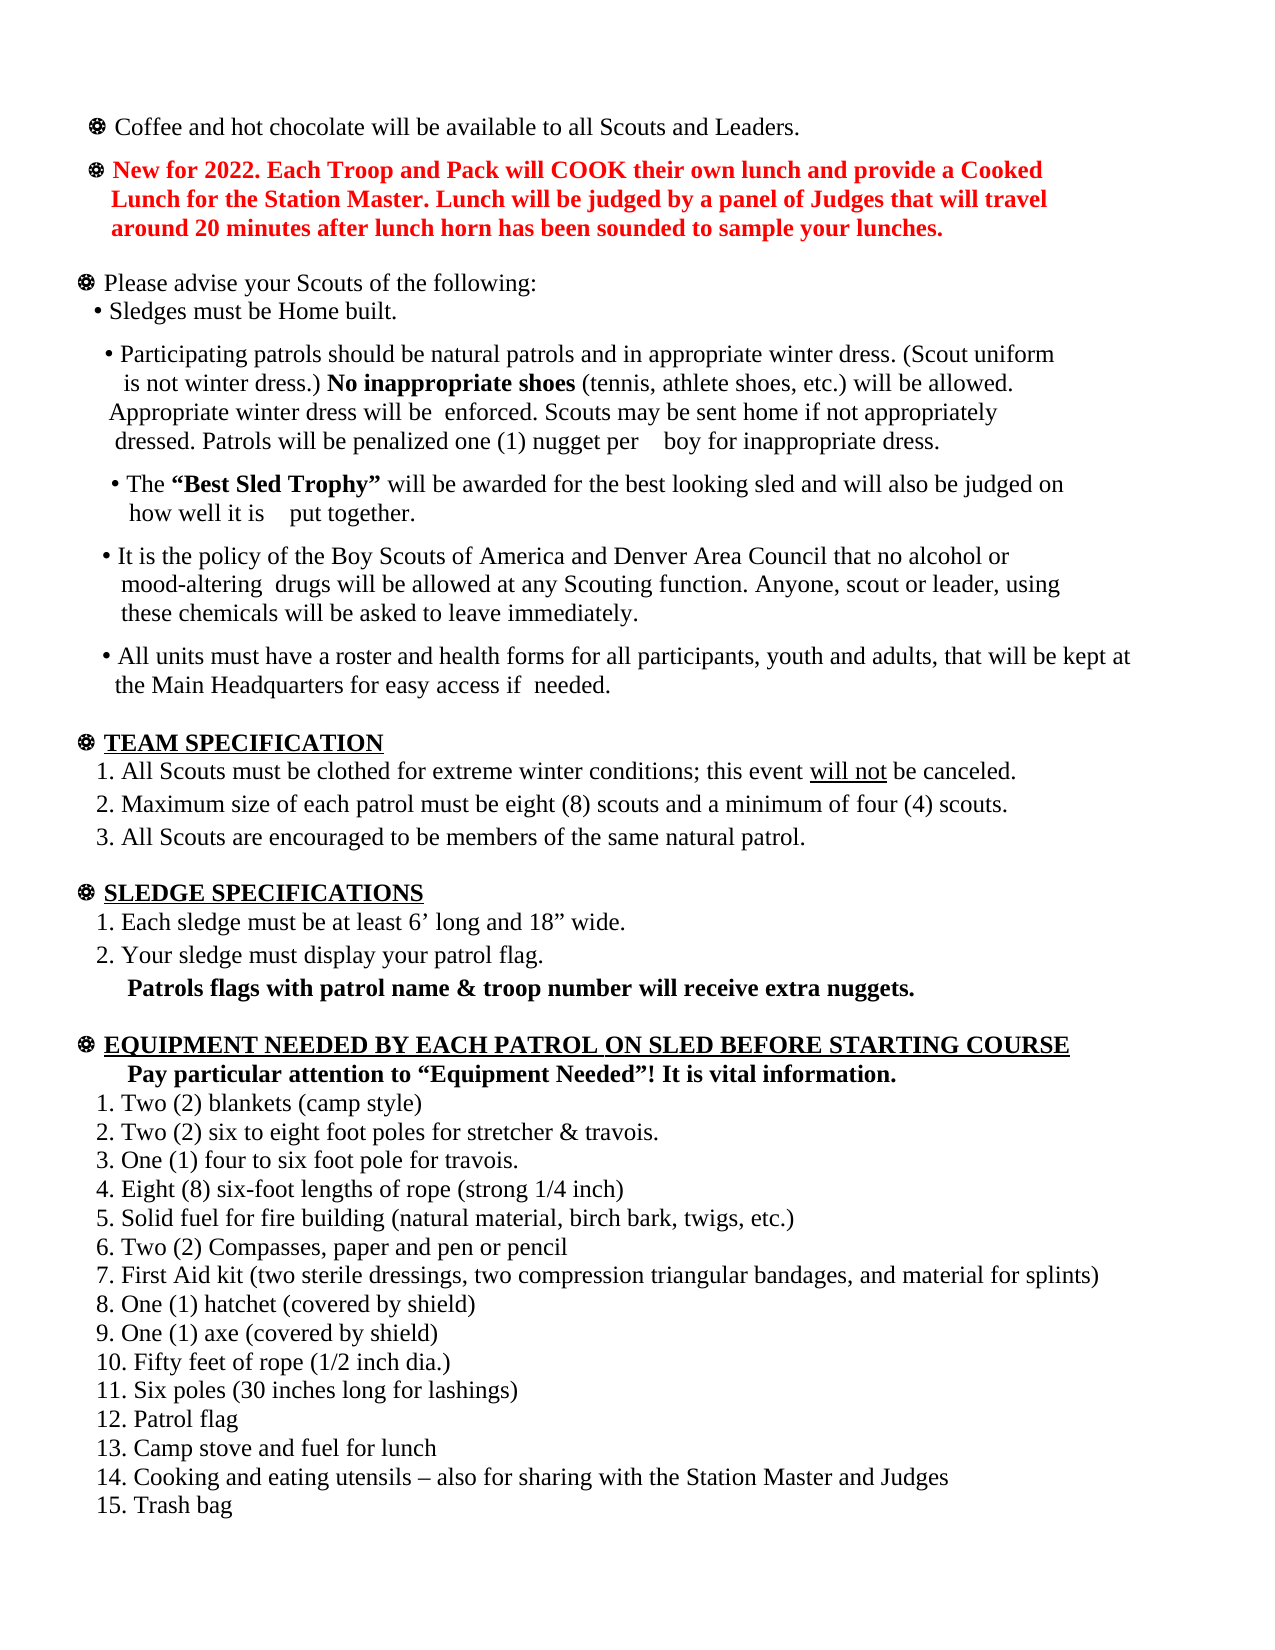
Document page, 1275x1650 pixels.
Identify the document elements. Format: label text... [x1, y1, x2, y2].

list Six poles (30 inches long for lashings) [96, 1375, 1200, 1404]
list Fifty feet of rope (1/2 inch dia.) [96, 1347, 1200, 1375]
text Sledges must be Home built. [75, 296, 1200, 325]
subtitle EQUIPMENT NEEDED BY EACH PATROL ON SLED BEFORE STARTING COURSE [75, 1030, 1200, 1059]
subtitle SLEDGE SPECIFICATIONS [75, 878, 1200, 907]
list One (1) hatchet (covered by shield) [96, 1289, 1200, 1318]
text how well it is put together. [86, 498, 1182, 526]
subtitle TEAM SPECIFICATION [75, 728, 1200, 756]
list Trash bag [96, 1490, 1200, 1519]
text Coffee and hot chocolate will be available to all Scouts and Leaders. [86, 112, 1184, 141]
text Appropriate winter dress will be enforced. Scouts may be sent home if not appropriately [96, 397, 1153, 426]
text New for 2022. Each Troop and Pack will COOK their own lunch and provide a Cooked [86, 156, 1180, 184]
text dressed. Patrols will be penalized one (1) nugget per boy for inappropriate dress. [96, 426, 1153, 454]
text around 20 minutes after lunch horn has been sounded to sample your lunches. [86, 213, 1180, 242]
list One (1) axe (covered by shield) [96, 1318, 1200, 1347]
text It is the policy of the Boy Scouts of America and Denver Area Council that no alcohol or [96, 541, 1133, 569]
list Two (2) blankets (camp style) [96, 1088, 1200, 1117]
text is not winter dress.) No inappropriate shoes (tennis, athlete shoes, etc.) will be allowed. [86, 368, 1153, 397]
list Eight (8) six-foot lengths of rope (strong 1/4 inch) [96, 1174, 1200, 1203]
list Two (2) Compasses, paper and pen or pencil [96, 1232, 1200, 1260]
subtitle Pay particular attention to “Equipment Needed”! It is vital information. [96, 1059, 1200, 1088]
subtitle Patrols flags with patrol name & troop number will receive extra nuggets. [127, 973, 1200, 1001]
list First Aid kit (two sterile dressings, two compression triangular bandages, and material for splints) [96, 1260, 1200, 1289]
list Camp stove and fuel for lunch [96, 1433, 1200, 1462]
list All Scouts are encouraged to be members of the same natural patrol. [96, 822, 1200, 851]
list Each sledge must be at least 6’ long and 18” wide. [96, 907, 1200, 935]
text Participating patrols should be natural patrols and in appropriate winter dress. (Scout uniform [86, 339, 1153, 368]
list Solid fuel for fire building (natural material, birch bark, twigs, etc.) [96, 1203, 1200, 1232]
list Your sledge must display your patrol flag. [96, 940, 1200, 968]
text these chemicals will be asked to leave immediately. [96, 598, 1133, 627]
text Lunch for the Station Master. Lunch will be judged by a panel of Judges that will travel [86, 184, 1180, 213]
list Cooking and eating utensils – also for sharing with the Station Master and Judges [96, 1462, 1200, 1490]
list Patrol flag [96, 1404, 1200, 1433]
list Two (2) six to eight foot poles for stretcher & travois. [96, 1117, 1200, 1145]
text The “Best Sled Trophy” will be awarded for the best looking sled and will also be judged on [86, 469, 1182, 498]
text Please advise your Scouts of the following: [75, 268, 1200, 296]
text the Main Headquarters for easy access if needed. [96, 670, 1133, 699]
list Maximum size of each patrol must be eight (8) scouts and a minimum of four (4) scouts. [96, 789, 1200, 818]
list One (1) four to six foot pole for travois. [96, 1145, 1200, 1174]
text All units must have a roster and health forms for all participants, youth and adults, that will be kept at [96, 641, 1133, 670]
text mood-altering drugs will be allowed at any Scouting function. Anyone, scout or leader, using [96, 569, 1133, 598]
list All Scouts must be clothed for extreme winter conditions; this event will not be canceled. [96, 756, 1200, 785]
